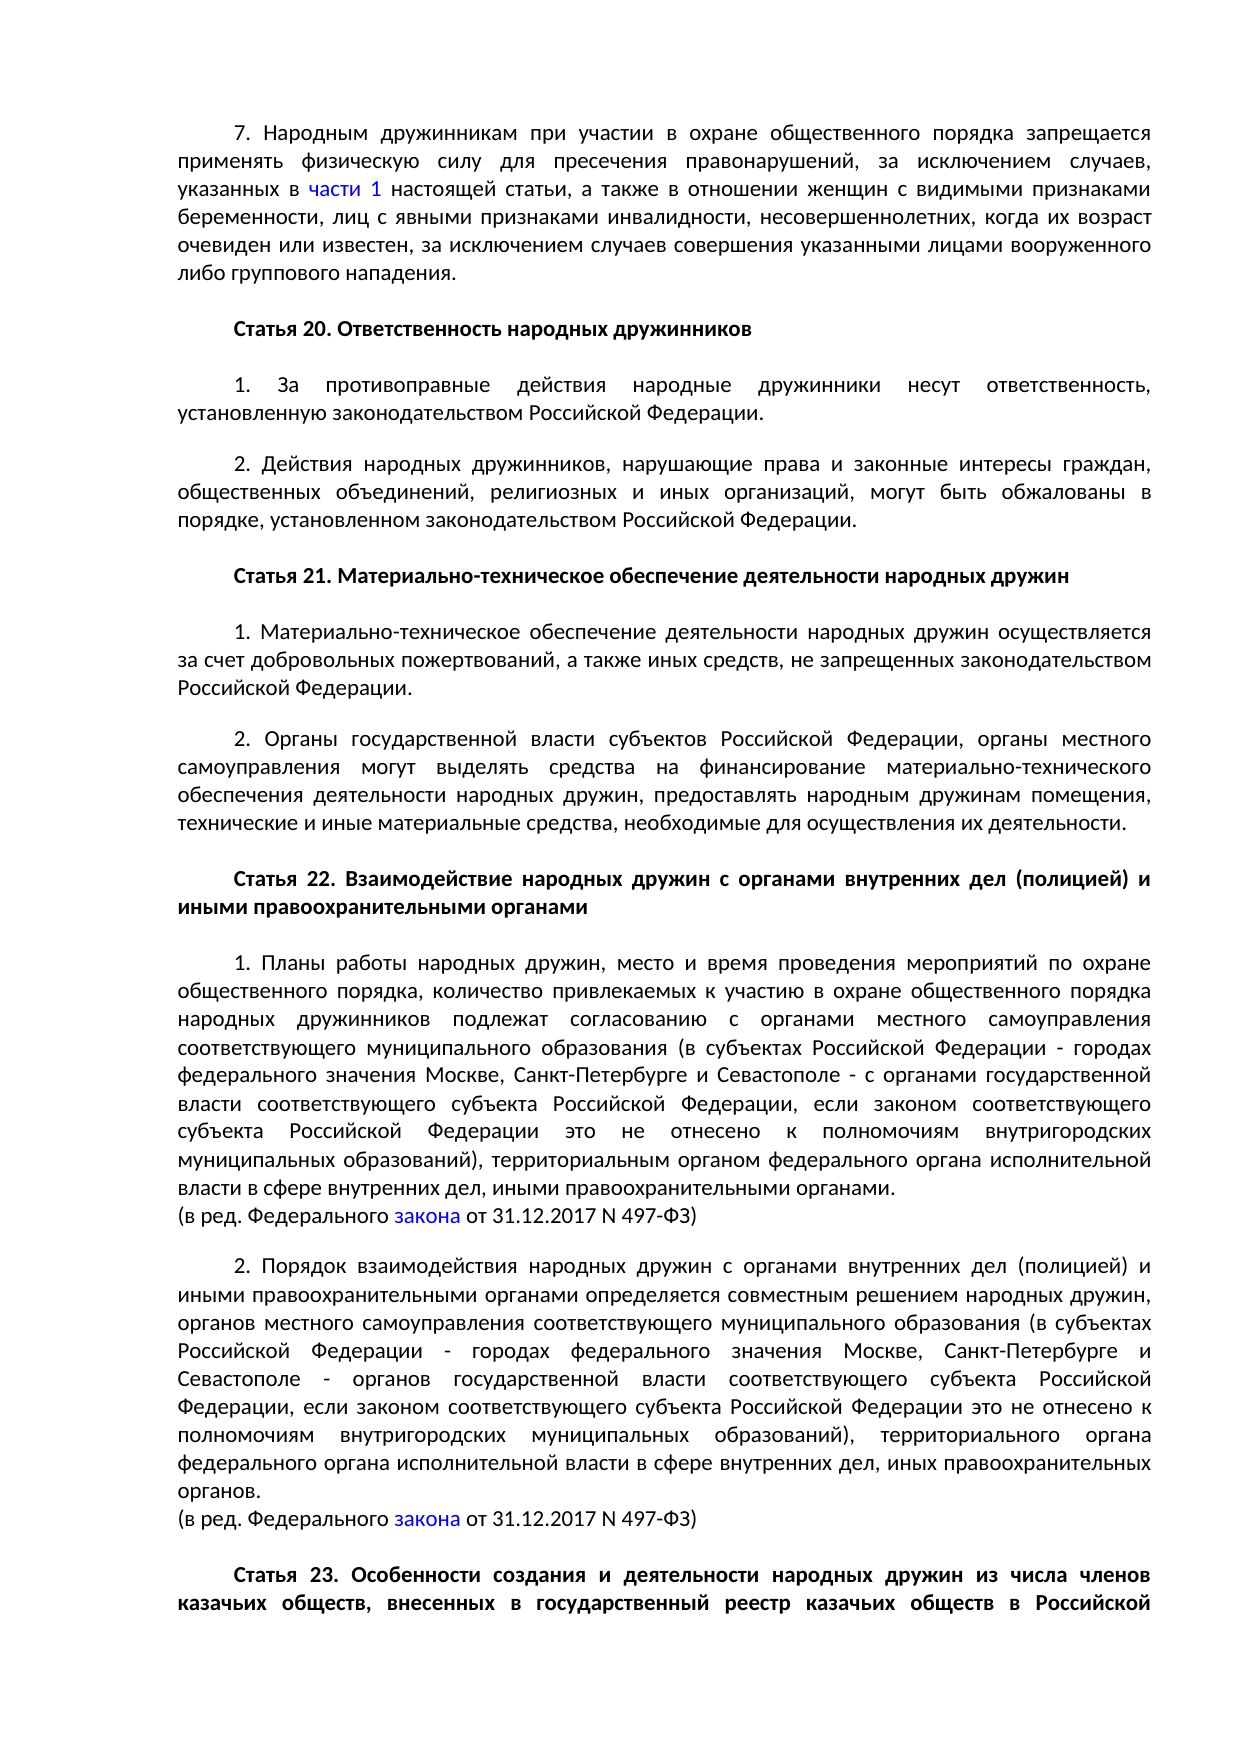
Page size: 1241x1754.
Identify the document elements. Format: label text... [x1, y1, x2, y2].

text (в ред. Федерального закона от 31.12.2017 N 497-ФЗ) [177, 1504, 1152, 1532]
title Статья 21. Материально-техническое обеспечение деятельности народных дружин [177, 561, 1152, 589]
text 1. За противоправные действия народные дружинники несут ответственность, установленную законодательством Российской Федерации. [177, 370, 1152, 426]
text 2. Действия народных дружинников, нарушающие права и законные интересы граждан, общественных объединений, религиозных и иных организаций, могут быть обжалованы в порядке, установленном законодательством Российской Федерации. [177, 449, 1152, 533]
title Статья 22. Взаимодействие народных дружин с органами внутренних дел (полицией) и иными правоохранительными органами [177, 864, 1152, 921]
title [177, 1560, 1152, 1616]
text 1. Планы работы народных дружин, место и время проведения мероприятий по охране общественного порядка, количество привлекаемых к участию в охране общественного порядка народных дружинников подлежат согласованию с органами местного самоуправления соответствующего муниципального образования (в субъектах Российской Федерации - городах федерального значения Москве, Санкт-Петербурге и Севастополе - с органами государственной власти соответствующего субъекта Российской Федерации, если законом соответствующего субъекта Российской Федерации это не отнесено к полномочиям внутригородских муниципальных образований), территориальным органом федерального органа исполнительной власти в сфере внутренних дел, иными правоохранительными органами. [177, 948, 1152, 1201]
text (в ред. Федерального закона от 31.12.2017 N 497-ФЗ) [177, 1201, 1152, 1229]
text 7. Народным дружинникам при участии в охране общественного порядка запрещается применять физическую силу для пресечения правонарушений, за исключением случаев, указанных в части 1 настоящей статьи, а также в отношении женщин с видимыми признаками беременности, лиц с явными признаками инвалидности, несовершеннолетних, когда их возраст очевиден или известен, за исключением случаев совершения указанными лицами вооруженного либо группового нападения. [177, 118, 1152, 286]
title Статья 20. Ответственность народных дружинников [177, 314, 1152, 342]
text 2. Органы государственной власти субъектов Российской Федерации, органы местного самоуправления могут выделять средства на финансирование материально-технического обеспечения деятельности народных дружин, предоставлять народным дружинам помещения, технические и иные материальные средства, необходимые для осуществления их деятельности. [177, 724, 1152, 836]
text 1. Материально-техническое обеспечение деятельности народных дружин осуществляется за счет добровольных пожертвований, а также иных средств, не запрещенных законодательством Российской Федерации. [177, 617, 1152, 701]
text 2. Порядок взаимодействия народных дружин с органами внутренних дел (полицией) и иными правоохранительными органами определяется совместным решением народных дружин, органов местного самоуправления соответствующего муниципального образования (в субъектах Российской Федерации - городах федерального значения Москве, Санкт-Петербурге и Севастополе - органов государственной власти соответствующего субъекта Российской Федерации, если законом соответствующего субъекта Российской Федерации это не отнесено к полномочиям внутригородских муниципальных образований), территориального органа федерального органа исполнительной власти в сфере внутренних дел, иных правоохранительных органов. [177, 1252, 1152, 1504]
